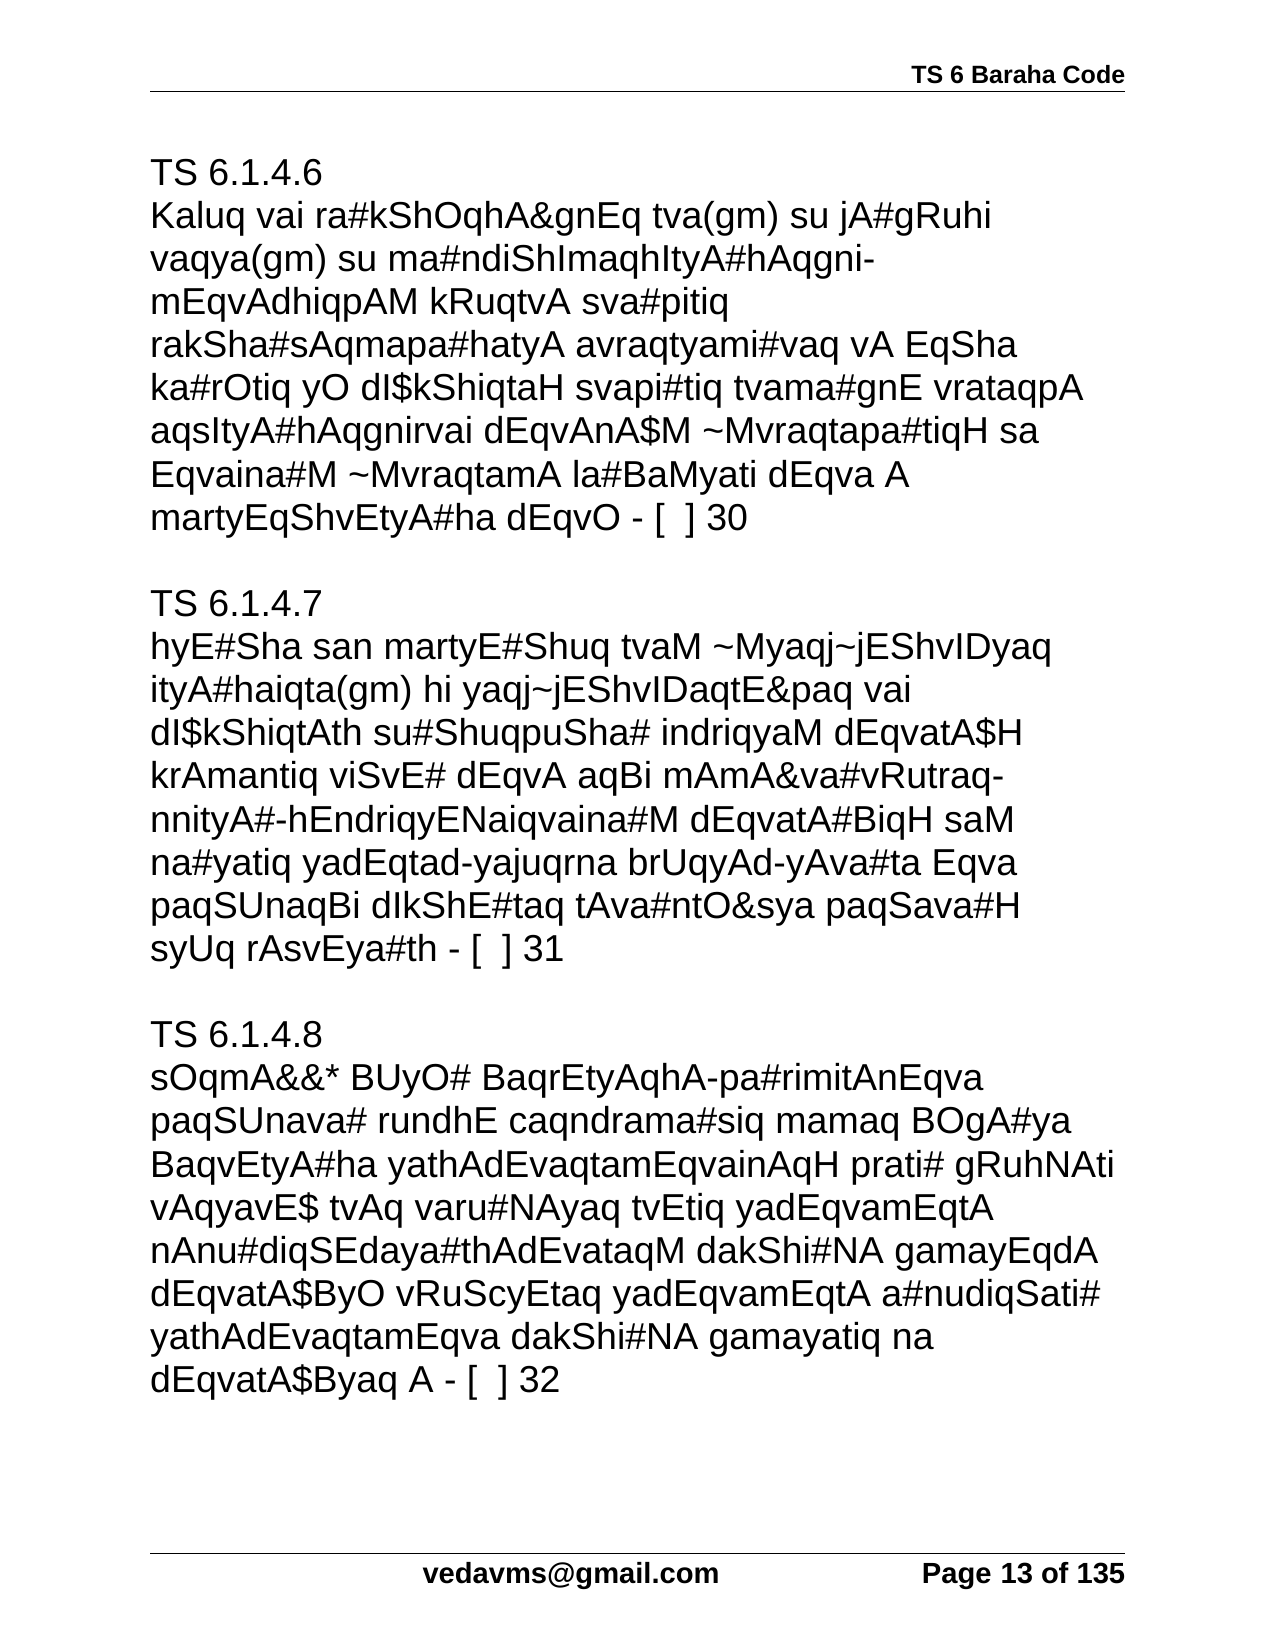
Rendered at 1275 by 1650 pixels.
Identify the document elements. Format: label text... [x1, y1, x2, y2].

text TS 6.1.4.8 [150, 1012, 1125, 1056]
text sOqmA&&* BUyO# BaqrEtyAqhA-pa#rimitAnEqva paqSUnava# rundhE caqndrama#siq mamaq BOgA#ya BaqvEtyA#ha yathAdEvaqtamEqvainAqH prati# gRuhNAti vAqyavE$ tvAq varu#NAyaq tvEtiq yadEqvamEqtA nAnu#diqSEdaya#thAdEvataqM dakShi#NA gamayEqdA dEqvatA$ByO vRuScyEtaq yadEqvamEqtA a#nudiqSati# yathAdEvaqtamEqva dakShi#NA gamayatiq na dEqvatA$Byaq A - [ ] 32 [150, 1056, 1125, 1401]
text TS 6.1.4.6 [150, 150, 1125, 193]
text TS 6.1.4.7 [150, 581, 1125, 624]
text hyE#Sha san martyE#Shuq tvaM ~Myaqj~jEShvIDyaq ityA#haiqta(gm) hi yaqj~jEShvIDaqtE&paq vai dI$kShiqtAth su#ShuqpuSha# indriqyaM dEqvatA$H krAmantiq viSvE# dEqvA aqBi mAmA&va#vRutraq-nnityA#-hEndriqyENaiqvaina#M dEqvatA#BiqH saM na#yatiq yadEqtad-yajuqrna brUqyAd-yAva#ta Eqva paqSUnaqBi dIkShE#taq tAva#ntO&sya paqSava#H syUq rAsvEya#th - [ ] 31 [150, 624, 1125, 969]
text Kaluq vai ra#kShOqhA&gnEq tva(gm) su jA#gRuhi vaqya(gm) su ma#ndiShImaqhItyA#hAqgni-mEqvAdhiqpAM kRuqtvA sva#pitiq rakSha#sAqmapa#hatyA avraqtyami#vaq vA EqSha ka#rOtiq yO dI$kShiqtaH svapi#tiq tvama#gnE vrataqpA aqsItyA#hAqgnirvai dEqvAnA$M ~Mvraqtapa#tiqH sa Eqvaina#M ~MvraqtamA la#BaMyati dEqva A martyEqShvEtyA#ha dEqvO - [ ] 30 [150, 193, 1125, 538]
